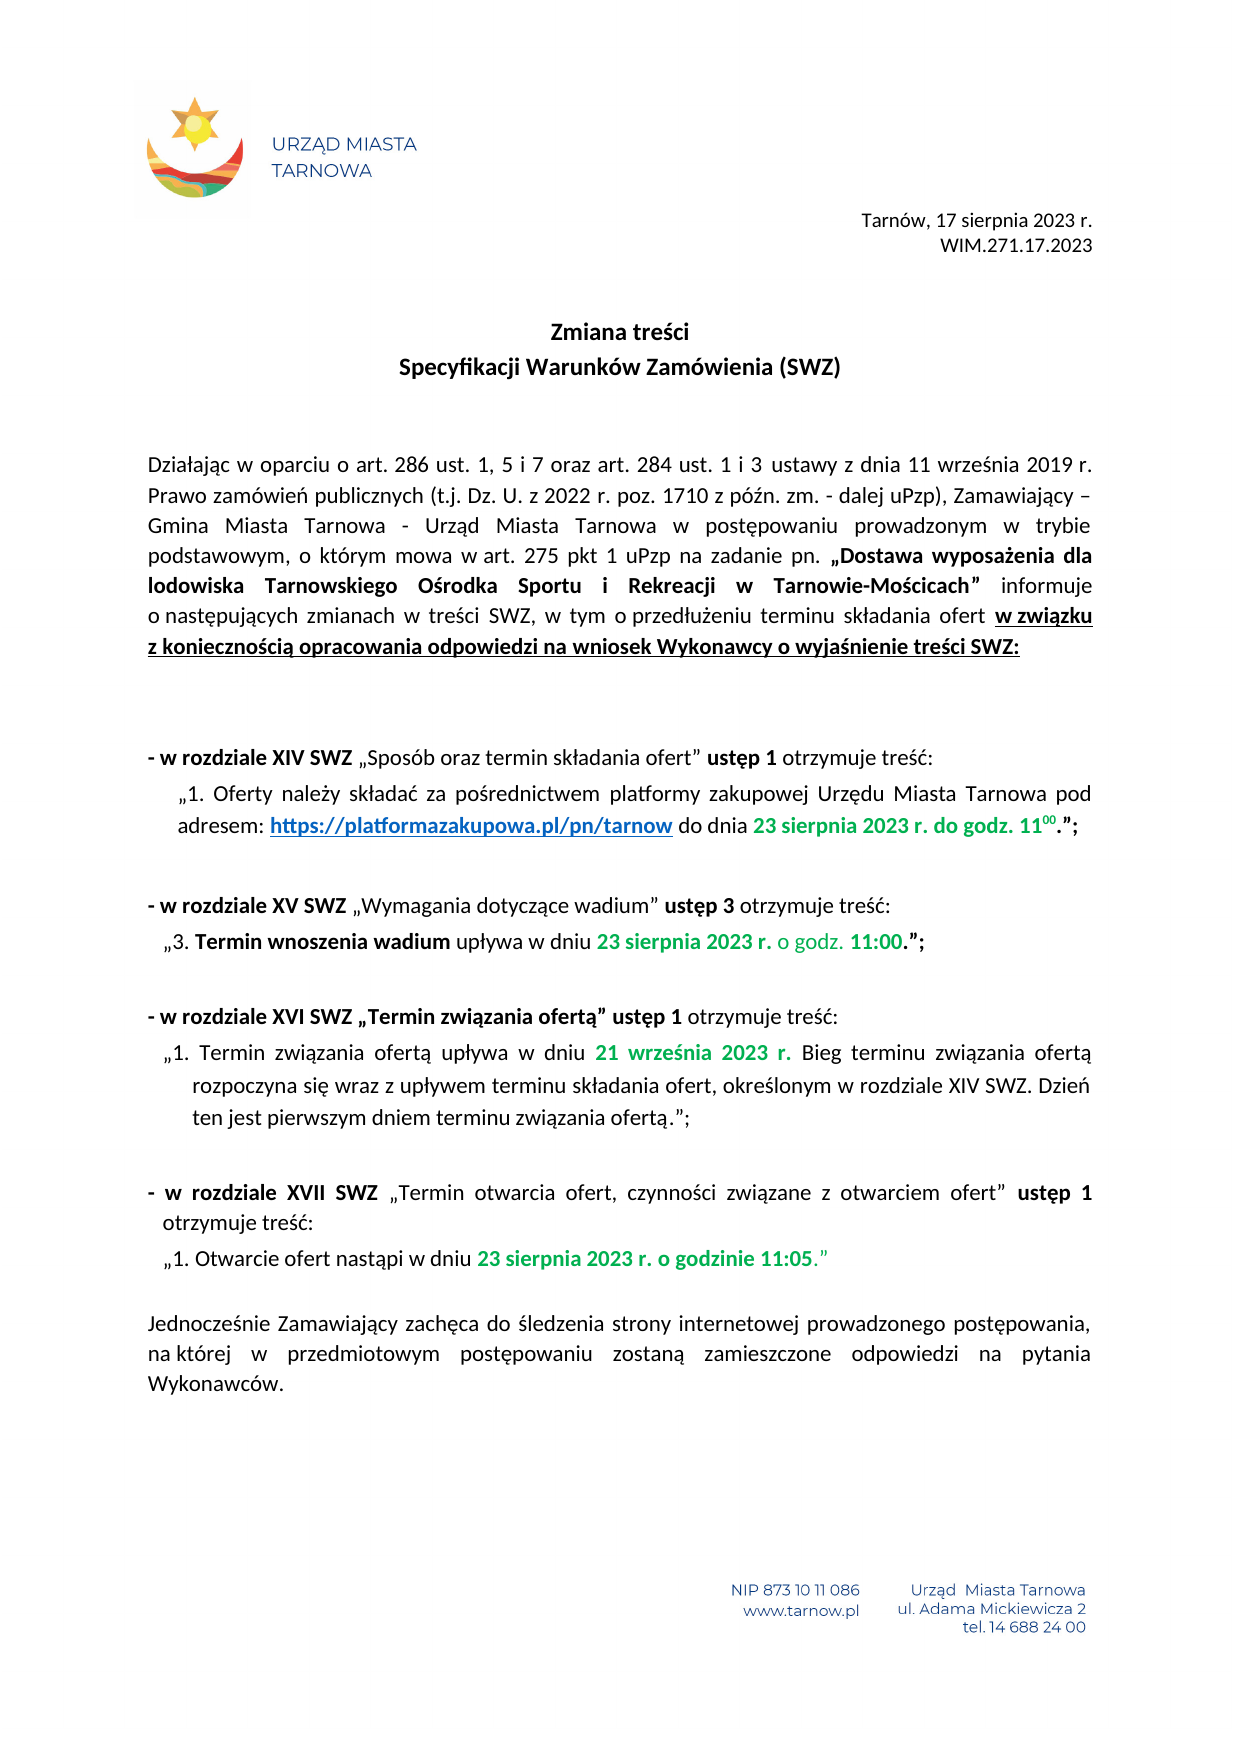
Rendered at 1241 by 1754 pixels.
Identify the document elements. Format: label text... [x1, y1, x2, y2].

text „1. Termin związania ofertą upływa w dniu 21 września 2023 r. Bieg terminu związania ofertą rozpoczyna się wraz z upływem terminu składania ofert, określonym w rozdziale XIV SWZ. Dzień ten jest pierwszym dniem terminu związania ofertą.”; [162, 1038, 1092, 1131]
text Zmiana treści [148, 316, 1092, 347]
list „3. Termin wnoszenia wadium upływa w dniu 23 sierpnia 2023 r. o godz. 11:00.”; [162, 927, 1092, 955]
text Tarnów, 17 sierpnia 2023 r. [148, 207, 1092, 232]
text Działając w oparciu o art. 286 ust. 1, 5 i 7 oraz art. 284 ust. 1 i 3 ustawy z dnia 11 września 2019 r. Prawo zamówień publicznych (t.j. Dz. U. z 2022 r. poz. 1710 z późn. zm. - dalej uPzp), Zamawiający – Gmina Miasta Tarnowa - Urząd Miasta Tarnowa w postępowaniu prowadzonym w trybie podstawowym, o którym mowa w art. 275 pkt 1 uPzp na zadanie pn. „Dostawa wyposażenia dla lodowiska Tarnowskiego Ośrodka Sportu i Rekreacji w Tarnowie-Mościcach” informuje o następujących zmianach w treści SWZ, w tym o przedłużeniu terminu składania ofert w związku z koniecznością opracowania odpowiedzi na wniosek Wykonawcy o wyjaśnienie treści SWZ: [148, 451, 1092, 660]
text Jednocześnie Zamawiający zachęca do śledzenia strony internetowej prowadzonego postępowania, na której w przedmiotowym postępowaniu zostaną zamieszczone odpowiedzi na pytania Wykonawców. [148, 1309, 1092, 1397]
picture [2, 0, 1232, 1729]
text Specyfikacji Warunków Zamówienia (SWZ) [148, 351, 1092, 382]
text - w rozdziale XVII SWZ „Termin otwarcia ofert, czynności związane z otwarciem ofert” ustęp 1 otrzymuje treść: [148, 1178, 1092, 1236]
text - w rozdziale XV SWZ „Wymagania dotyczące wadium” ustęp 3 otrzymuje treść: [148, 891, 1092, 919]
text - w rozdziale XIV SWZ „Sposób oraz termin składania ofert” ustęp 1 otrzymuje treść: [148, 743, 1092, 771]
text WIM.271.17.2023 [148, 232, 1092, 258]
text „1. Oferty należy składać za pośrednictwem platformy zakupowej Urzędu Miasta Tarnowa pod adresem: https://platformazakupowa.pl/pn/tarnow do dnia 23 sierpnia 2023 r. do godz. 1100.”; [177, 779, 1092, 840]
text „1. Otwarcie ofert nastąpi w dniu 23 sierpnia 2023 r. o godzinie 11:05.” [148, 1244, 1089, 1272]
text - w rozdziale XVI SWZ „Termin związania ofertą” ustęp 1 otrzymuje treść: [148, 1002, 1092, 1030]
